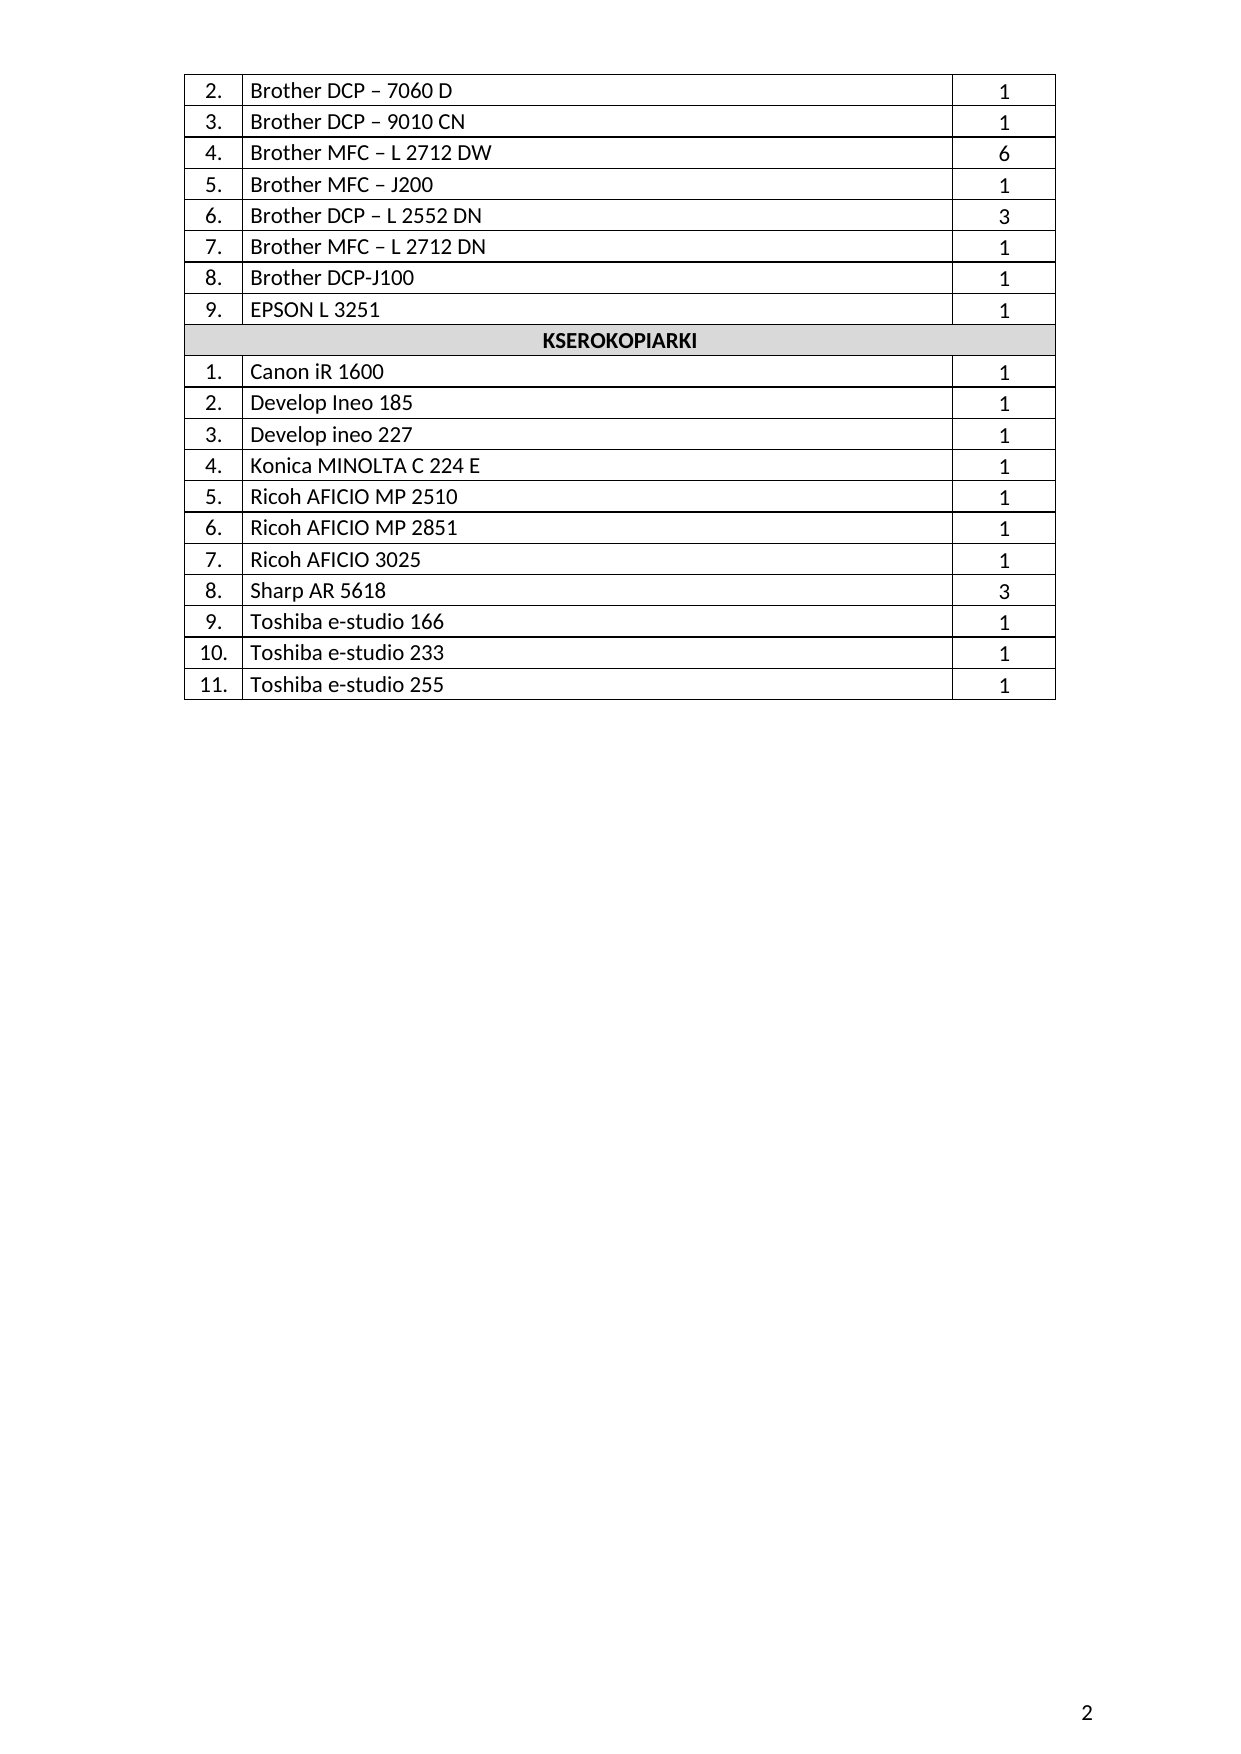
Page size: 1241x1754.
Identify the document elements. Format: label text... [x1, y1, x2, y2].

table_cell 1 [953, 513, 1055, 543]
table_cell 1 [953, 544, 1055, 574]
table_cell Ricoh AFICIO MP 2851 [243, 513, 952, 543]
table_cell Develop Ineo 185 [243, 388, 952, 418]
table_cell Brother DCP – 9010 CN [243, 106, 952, 136]
table_cell 3 [953, 200, 1055, 230]
table_cell 7. [185, 231, 242, 261]
table_cell 1 [953, 169, 1055, 199]
table_cell Brother DCP-J100 [243, 263, 952, 293]
table_cell 7. [185, 544, 242, 574]
table_cell 1 [953, 356, 1055, 386]
table_cell Ricoh AFICIO 3025 [243, 544, 952, 574]
table_cell 1 [953, 388, 1055, 418]
table_cell 11. [185, 669, 242, 699]
table_cell Toshiba e-studio 255 [243, 669, 952, 699]
table_cell 1 [953, 606, 1055, 636]
table_cell 5. [185, 481, 242, 511]
table_cell 2. [185, 75, 242, 105]
table_cell 3. [185, 106, 242, 136]
table_cell 1 [953, 419, 1055, 449]
table_cell Canon iR 1600 [243, 356, 952, 386]
table_cell 6 [953, 138, 1055, 168]
table_cell 5. [185, 169, 242, 199]
table_cell 1 [953, 263, 1055, 293]
table_cell 4. [185, 450, 242, 480]
table_cell 2. [185, 388, 242, 418]
table_cell 8. [185, 263, 242, 293]
table_cell Brother DCP – L 2552 DN [243, 200, 952, 230]
table_cell Sharp AR 5618 [243, 575, 952, 605]
table_cell 3. [185, 419, 242, 449]
table_cell EPSON L 3251 [243, 294, 952, 324]
table_cell 1 [953, 106, 1055, 136]
table_cell 1 [953, 638, 1055, 668]
table_cell Brother MFC – L 2712 DW [243, 138, 952, 168]
table_cell 1 [953, 75, 1055, 105]
table_cell 1 [953, 481, 1055, 511]
table_cell Ricoh AFICIO MP 2510 [243, 481, 952, 511]
table_cell 3 [953, 575, 1055, 605]
table_cell 8. [185, 575, 242, 605]
table_cell 10. [185, 638, 242, 668]
table_cell Toshiba e-studio 166 [243, 606, 952, 636]
table_cell 9. [185, 294, 242, 324]
table_cell 1 [953, 669, 1055, 699]
table_cell Brother MFC – J200 [243, 169, 952, 199]
table_cell Toshiba e-studio 233 [243, 638, 952, 668]
table_cell KSEROKOPIARKI [185, 325, 1055, 355]
table_cell Brother DCP – 7060 D [243, 75, 952, 105]
table_cell 1 [953, 294, 1055, 324]
table_cell 6. [185, 200, 242, 230]
table_cell Brother MFC – L 2712 DN [243, 231, 952, 261]
table_cell Develop ineo 227 [243, 419, 952, 449]
table_cell 9. [185, 606, 242, 636]
table_cell 6. [185, 513, 242, 543]
table_cell 4. [185, 138, 242, 168]
table_cell 1 [953, 450, 1055, 480]
table_cell 1 [953, 231, 1055, 261]
table_cell 1. [185, 356, 242, 386]
table_cell Konica MINOLTA C 224 E [243, 450, 952, 480]
